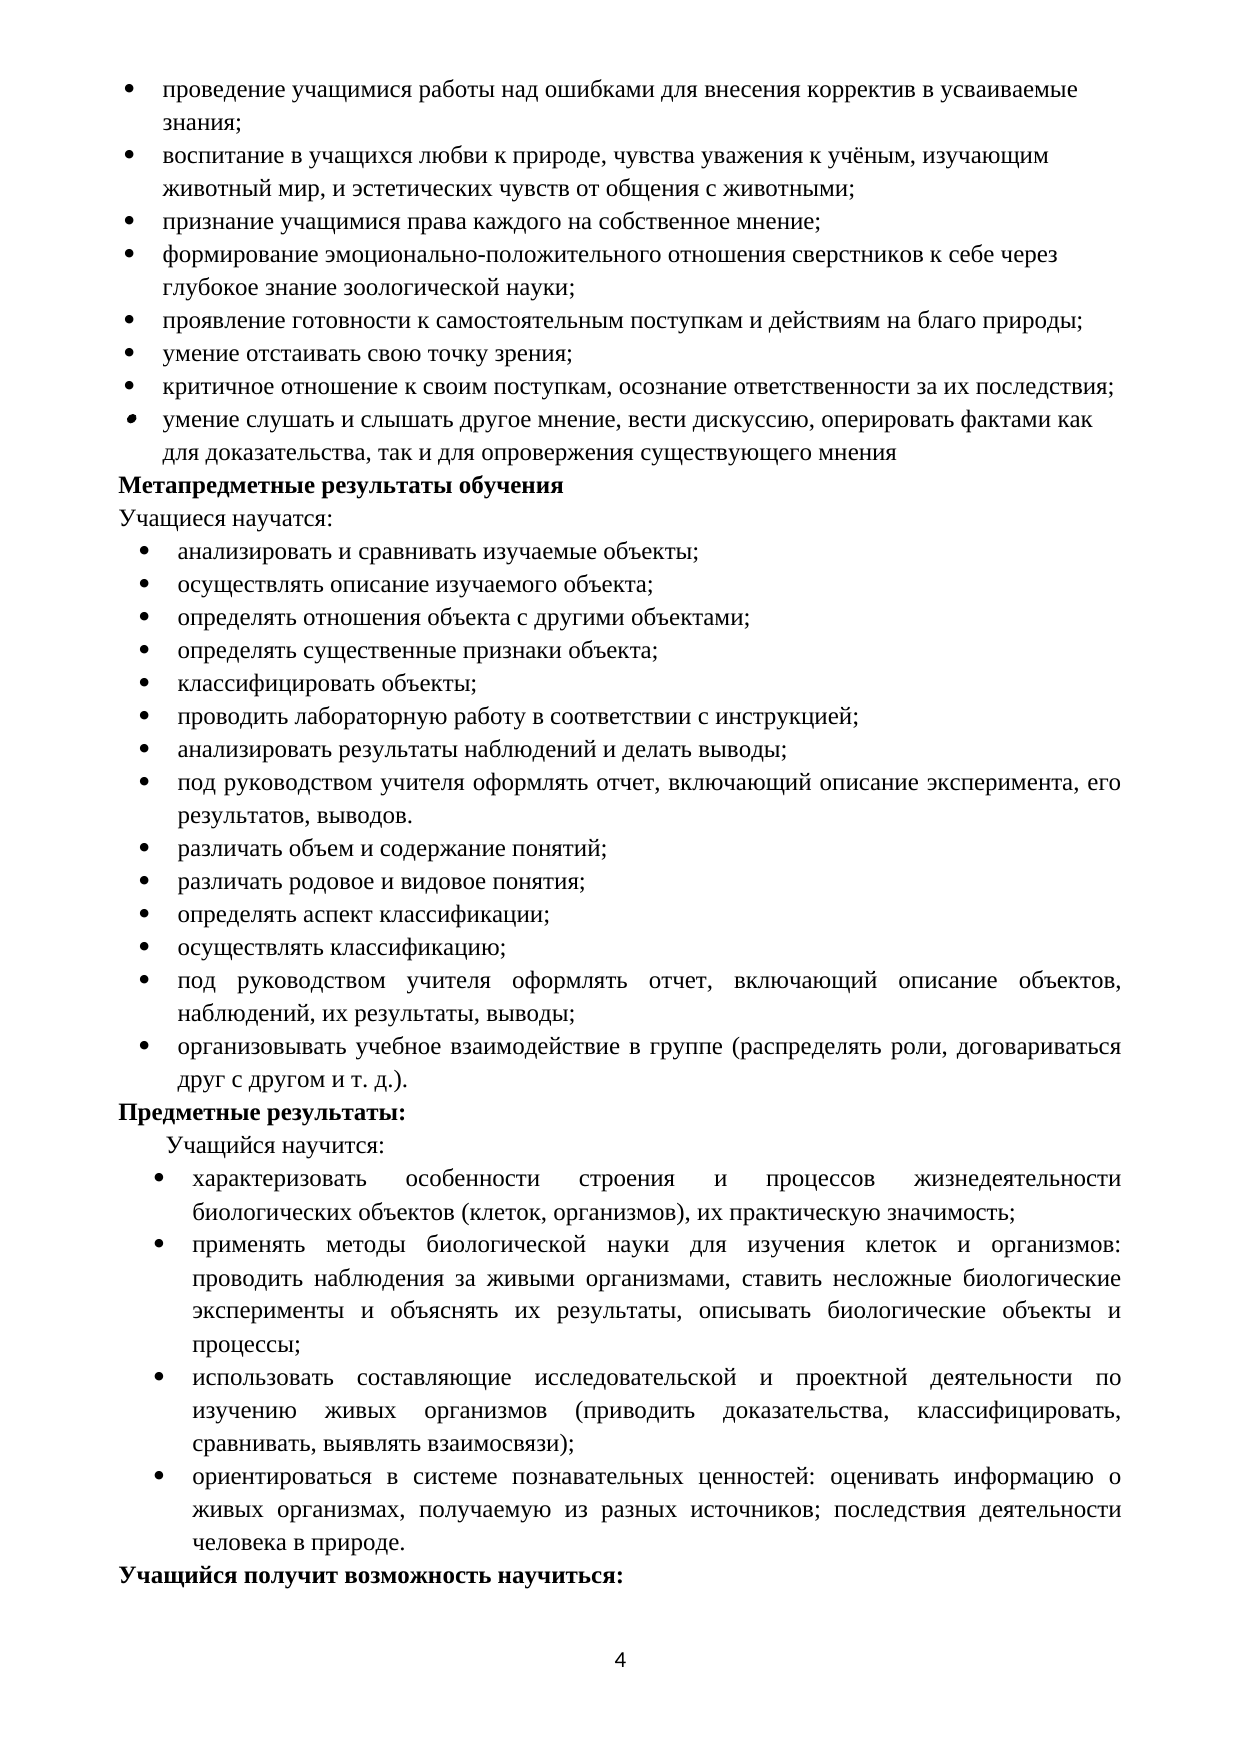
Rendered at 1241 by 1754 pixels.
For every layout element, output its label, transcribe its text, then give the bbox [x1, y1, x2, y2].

list воспитание в учащихся любви к природе, чувства уважения к учёным, изучающим животный мир, и эстетических чувств от общения с животными; [125, 140, 1122, 202]
list определять существенные признаки объекта; [140, 635, 1122, 664]
list умение отстаивать свою точку зрения; [125, 338, 1122, 367]
list определять аспект классификации; [140, 899, 1122, 928]
list формирование эмоционально-положительного отношения сверстников к себе через глубокое знание зоологической науки; [125, 239, 1122, 301]
list использовать составляющие исследовательской и проектной деятельности по изучению живых организмов (приводить доказательства, классифицировать, сравнивать, выявлять взаимосвязи); [154, 1362, 1122, 1456]
text Предметные результаты: [118, 1097, 1122, 1126]
list применять методы биологической науки для изучения клеток и организмов: проводить наблюдения за живыми организмами, ставить несложные биологические эксперименты и объяснять их результаты, описывать биологические объекты и процессы; [154, 1229, 1122, 1357]
list признание учащимися права каждого на собственное мнение; [125, 206, 1122, 235]
list осуществлять классификацию; [140, 932, 1122, 961]
list организовывать учебное взаимодействие в группе (распределять роли, договариваться друг с другом и т. д.). [140, 1031, 1122, 1093]
text Метапредметные результаты обучения [118, 470, 1122, 499]
list ориентироваться в системе познавательных ценностей: оценивать информацию о живых организмах, получаемую из разных источников; последствия деятельности человека в природе. [154, 1461, 1122, 1556]
list различать объем и содержание понятий; [140, 833, 1122, 862]
text Учащийся научится: [118, 1131, 1122, 1159]
text Учащийся получит возможность научиться: [118, 1560, 1122, 1588]
text Учащиеся научатся: [118, 503, 1122, 532]
list проводить лабораторную работу в соответствии с инструкцией; [140, 701, 1122, 730]
list характеризовать особенности строения и процессов жизнедеятельности биологических объектов (клеток, организмов), их практическую значимость; [154, 1163, 1122, 1225]
list определять отношения объекта с другими объектами; [140, 602, 1122, 631]
list различать родовое и видовое понятия; [140, 866, 1122, 895]
list анализировать результаты наблюдений и делать выводы; [140, 734, 1122, 763]
list классифицировать объекты; [140, 668, 1122, 697]
list умение слушать и слышать другое мнение, вести дискуссию, оперировать фактами как для доказательства, так и для опровержения существующего мнения [125, 404, 1122, 466]
list осуществлять описание изучаемого объекта; [140, 569, 1122, 598]
list под руководством учителя оформлять отчет, включающий описание объектов, наблюдений, их результаты, выводы; [140, 965, 1122, 1027]
list проявление готовности к самостоятельным поступкам и действиям на благо природы; [125, 305, 1122, 334]
list анализировать и сравнивать изучаемые объекты; [140, 536, 1122, 565]
list под руководством учителя оформлять отчет, включающий описание эксперимента, его результатов, выводов. [140, 767, 1122, 829]
list проведение учащимися работы над ошибками для внесения корректив в усваиваемые знания; [125, 74, 1122, 136]
list критичное отношение к своим поступкам, осознание ответственности за их последствия; [125, 371, 1122, 400]
